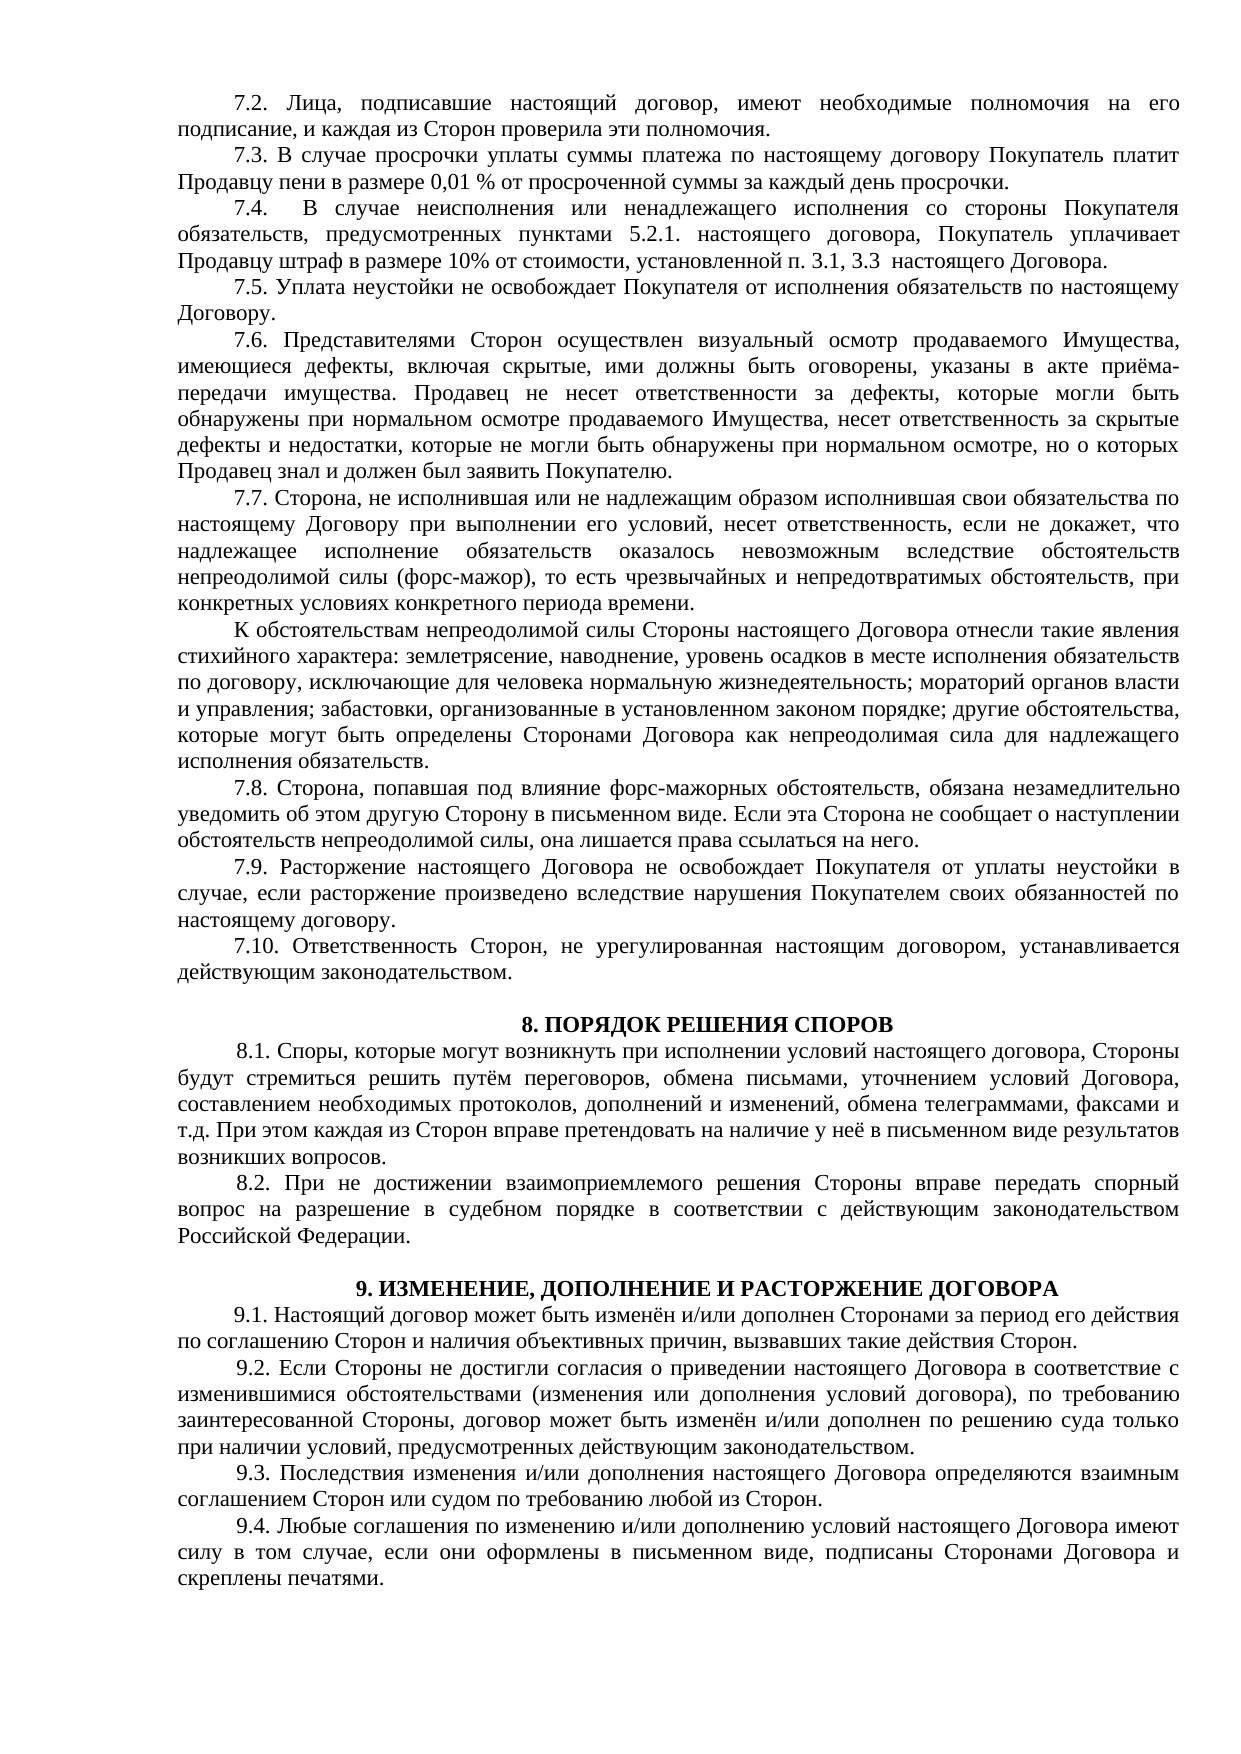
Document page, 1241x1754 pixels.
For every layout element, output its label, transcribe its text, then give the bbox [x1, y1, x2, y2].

text К обстоятельствам непреодолимой силы Стороны настоящего Договора отнесли такие явления стихийного характера: землетрясение, наводнение, уровень осадков в месте исполнения обязательств по договору, исключающие для человека нормальную жизнедеятельность; мораторий органов власти и управления; забастовки, организованные в установленном законом порядке; другие обстоятельства, которые могут быть определены Сторонами Договора как непреодолимая сила для надлежащего исполнения обязательств. [177, 616, 1181, 774]
text 7.10. Ответственность Сторон, не урегулированная настоящим договором, устанавливается действующим законодательством. [177, 932, 1181, 985]
text 7.5. Уплата неустойки не освобождает Покупателя от исполнения обязательств по настоящему Договору. [177, 273, 1181, 326]
text 7.2. Лица, подписавшие настоящий договор, имеют необходимые полномочия на его подписание, и каждая из Сторон проверила эти полномочия. [177, 89, 1181, 141]
text 9. ИЗМЕНЕНИЕ, ДОПОЛНЕНИЕ И РАСТОРЖЕНИЕ ДОГОВОРА [177, 1274, 1181, 1301]
text 9.3. Последствия изменения и/или дополнения настоящего Договора определяются взаимным соглашением Сторон или судом по требованию любой из Сторон. [177, 1459, 1181, 1512]
text 8. ПОРЯДОК РЕШЕНИЯ СПОРОВ [233, 1011, 1181, 1037]
text 8.1. Споры, которые могут возникнуть при исполнении условий настоящего договора, Стороны будут стремиться решить путём переговоров, обмена письмами, уточнением условий Договора, составлением необходимых протоколов, дополнений и изменений, обмена телеграммами, факсами и т.д. При этом каждая из Сторон вправе претендовать на наличие у неё в письменном виде результатов возникших вопросов. [177, 1037, 1181, 1169]
text 7.4. В случае неисполнения или ненадлежащего исполнения со стороны Покупателя обязательств, предусмотренных пунктами 5.2.1. настоящего договора, Покупатель уплачивает Продавцу штраф в размере 10% от стоимости, установленной п. 3.1, 3.3 настоящего Договора. [177, 194, 1181, 273]
text 9.2. Если Стороны не достигли согласия о приведении настоящего Договора в соответствие с изменившимися обстоятельствами (изменения или дополнения условий договора), по требованию заинтересованной Стороны, договор может быть изменён и/или дополнен по решению суда только при наличии условий, предусмотренных действующим законодательством. [177, 1354, 1181, 1459]
text 9.4. Любые соглашения по изменению и/или дополнению условий настоящего Договора имеют силу в том случае, если они оформлены в письменном виде, подписаны Сторонами Договора и скреплены печатями. [177, 1512, 1181, 1591]
text 9.1. Настоящий договор может быть изменён и/или дополнен Сторонами за период его действия по соглашению Сторон и наличия объективных причин, вызвавших такие действия Сторон. [177, 1301, 1181, 1354]
text 7.8. Сторона, попавшая под влияние форс-мажорных обстоятельств, обязана незамедлительно уведомить об этом другую Сторону в письменном виде. Если эта Сторона не сообщает о наступлении обстоятельств непреодолимой силы, она лишается права ссылаться на него. [177, 774, 1181, 853]
text 7.9. Расторжение настоящего Договора не освобождает Покупателя от уплаты неустойки в случае, если расторжение произведено вследствие нарушения Покупателем своих обязанностей по настоящему договору. [177, 853, 1181, 932]
text 7.6. Представителями Сторон осуществлен визуальный осмотр продаваемого Имущества, имеющиеся дефекты, включая скрытые, ими должны быть оговорены, указаны в акте приёма-передачи имущества. Продавец не несет ответственности за дефекты, которые могли быть обнаружены при нормальном осмотре продаваемого Имущества, несет ответственность за скрытые дефекты и недостатки, которые не могли быть обнаружены при нормальном осмотре, но о которых Продавец знал и должен был заявить Покупателю. [177, 326, 1181, 484]
text 8.2. При не достижении взаимоприемлемого решения Стороны вправе передать спорный вопрос на разрешение в судебном порядке в соответствии с действующим законодательством Российской Федерации. [177, 1169, 1181, 1248]
text 7.7. Сторона, не исполнившая или не надлежащим образом исполнившая свои обязательства по настоящему Договору при выполнении его условий, несет ответственность, если не докажет, что надлежащее исполнение обязательств оказалось невозможным вследствие обстоятельств непреодолимой силы (форс-мажор), то есть чрезвычайных и непредотвратимых обстоятельств, при конкретных условиях конкретного периода времени. [177, 484, 1181, 616]
text 7.3. В случае просрочки уплаты суммы платежа по настоящему договору Покупатель платит Продавцу пени в размере 0,01 % от просроченной суммы за каждый день просрочки. [177, 141, 1181, 194]
